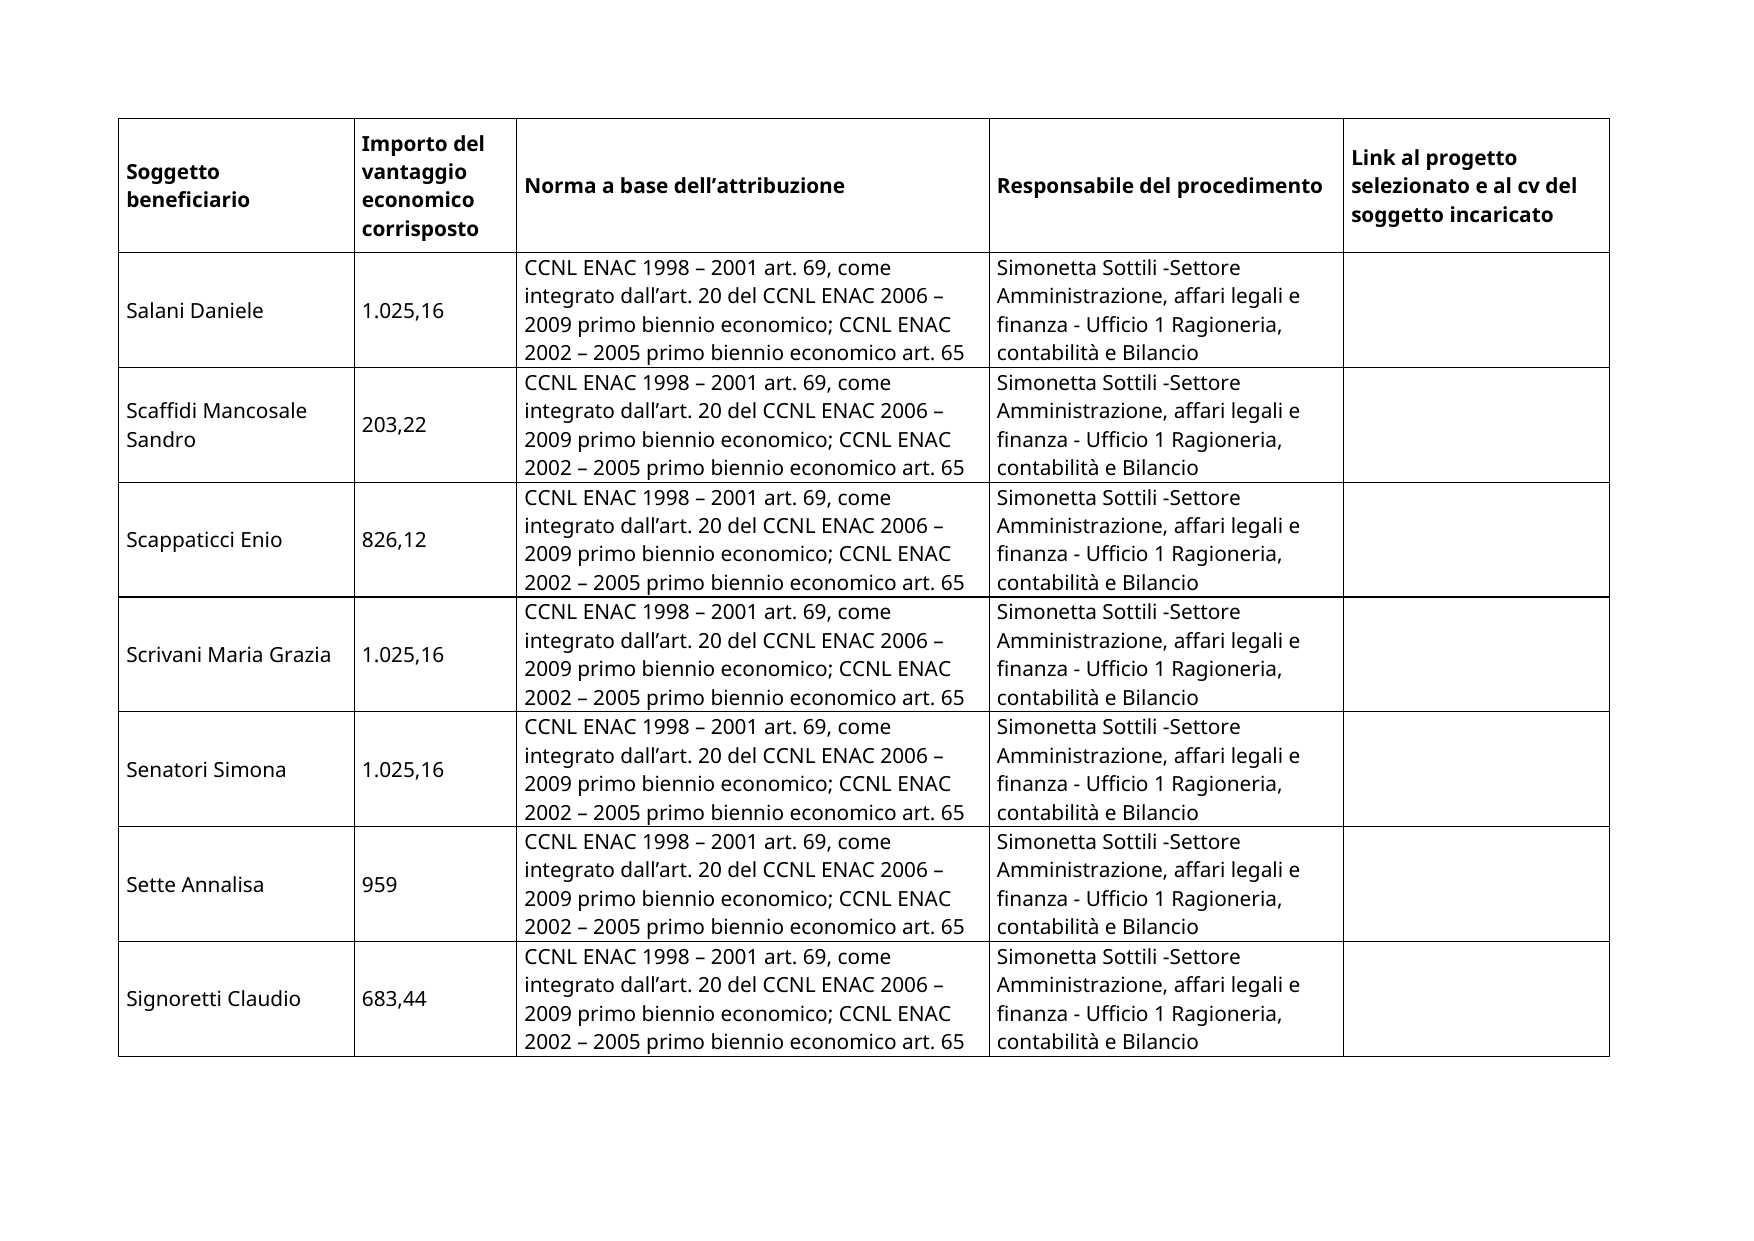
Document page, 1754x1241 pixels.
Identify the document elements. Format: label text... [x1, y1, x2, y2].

table_cell [1344, 253, 1609, 367]
table_header Link al progetto selezionato e al cv del soggetto incaricato [1344, 119, 1609, 252]
table_header Responsabile del procedimento [990, 119, 1343, 252]
table_cell Sette Annalisa [119, 827, 354, 941]
table_cell Simonetta Sottili -Settore Amministrazione, affari legali e finanza - Ufficio 1 Ragioneria, contabilità e Bilancio [990, 598, 1343, 711]
table_cell Simonetta Sottili -Settore Amministrazione, affari legali e finanza - Ufficio 1 Ragioneria, contabilità e Bilancio [990, 368, 1343, 482]
table_header Norma a base dell’attribuzione [517, 119, 989, 252]
table_cell 1.025,16 [355, 598, 516, 711]
table_cell [1344, 712, 1609, 826]
table_cell 1.025,16 [355, 253, 516, 367]
table_cell Simonetta Sottili -Settore Amministrazione, affari legali e finanza - Ufficio 1 Ragioneria, contabilità e Bilancio [990, 483, 1343, 596]
table_cell 959 [355, 827, 516, 941]
table_cell 1.025,16 [355, 712, 516, 826]
table_cell [1344, 368, 1609, 482]
table_cell Simonetta Sottili -Settore Amministrazione, affari legali e finanza - Ufficio 1 Ragioneria, contabilità e Bilancio [990, 827, 1343, 941]
table_cell Salani Daniele [119, 253, 354, 367]
table_cell Scappaticci Enio [119, 483, 354, 596]
table_cell Simonetta Sottili -Settore Amministrazione, affari legali e finanza - Ufficio 1 Ragioneria, contabilità e Bilancio [990, 942, 1343, 1056]
table_header Soggetto beneficiario [119, 119, 354, 252]
table_cell [1344, 827, 1609, 941]
table_cell Simonetta Sottili -Settore Amministrazione, affari legali e finanza - Ufficio 1 Ragioneria, contabilità e Bilancio [990, 253, 1343, 367]
table_cell Senatori Simona [119, 712, 354, 826]
table_header Importo del vantaggio economico corrisposto [355, 119, 516, 252]
table_cell 826,12 [355, 483, 516, 596]
table_cell 683,44 [355, 942, 516, 1056]
table_cell [1344, 942, 1609, 1056]
table_cell 203,22 [355, 368, 516, 482]
table_cell [1344, 598, 1609, 711]
table_cell Scrivani Maria Grazia [119, 598, 354, 711]
table_cell Signoretti Claudio [119, 942, 354, 1056]
table_cell Scaffidi Mancosale Sandro [119, 368, 354, 482]
table_cell [1344, 483, 1609, 596]
table_cell Simonetta Sottili -Settore Amministrazione, affari legali e finanza - Ufficio 1 Ragioneria, contabilità e Bilancio [990, 712, 1343, 826]
